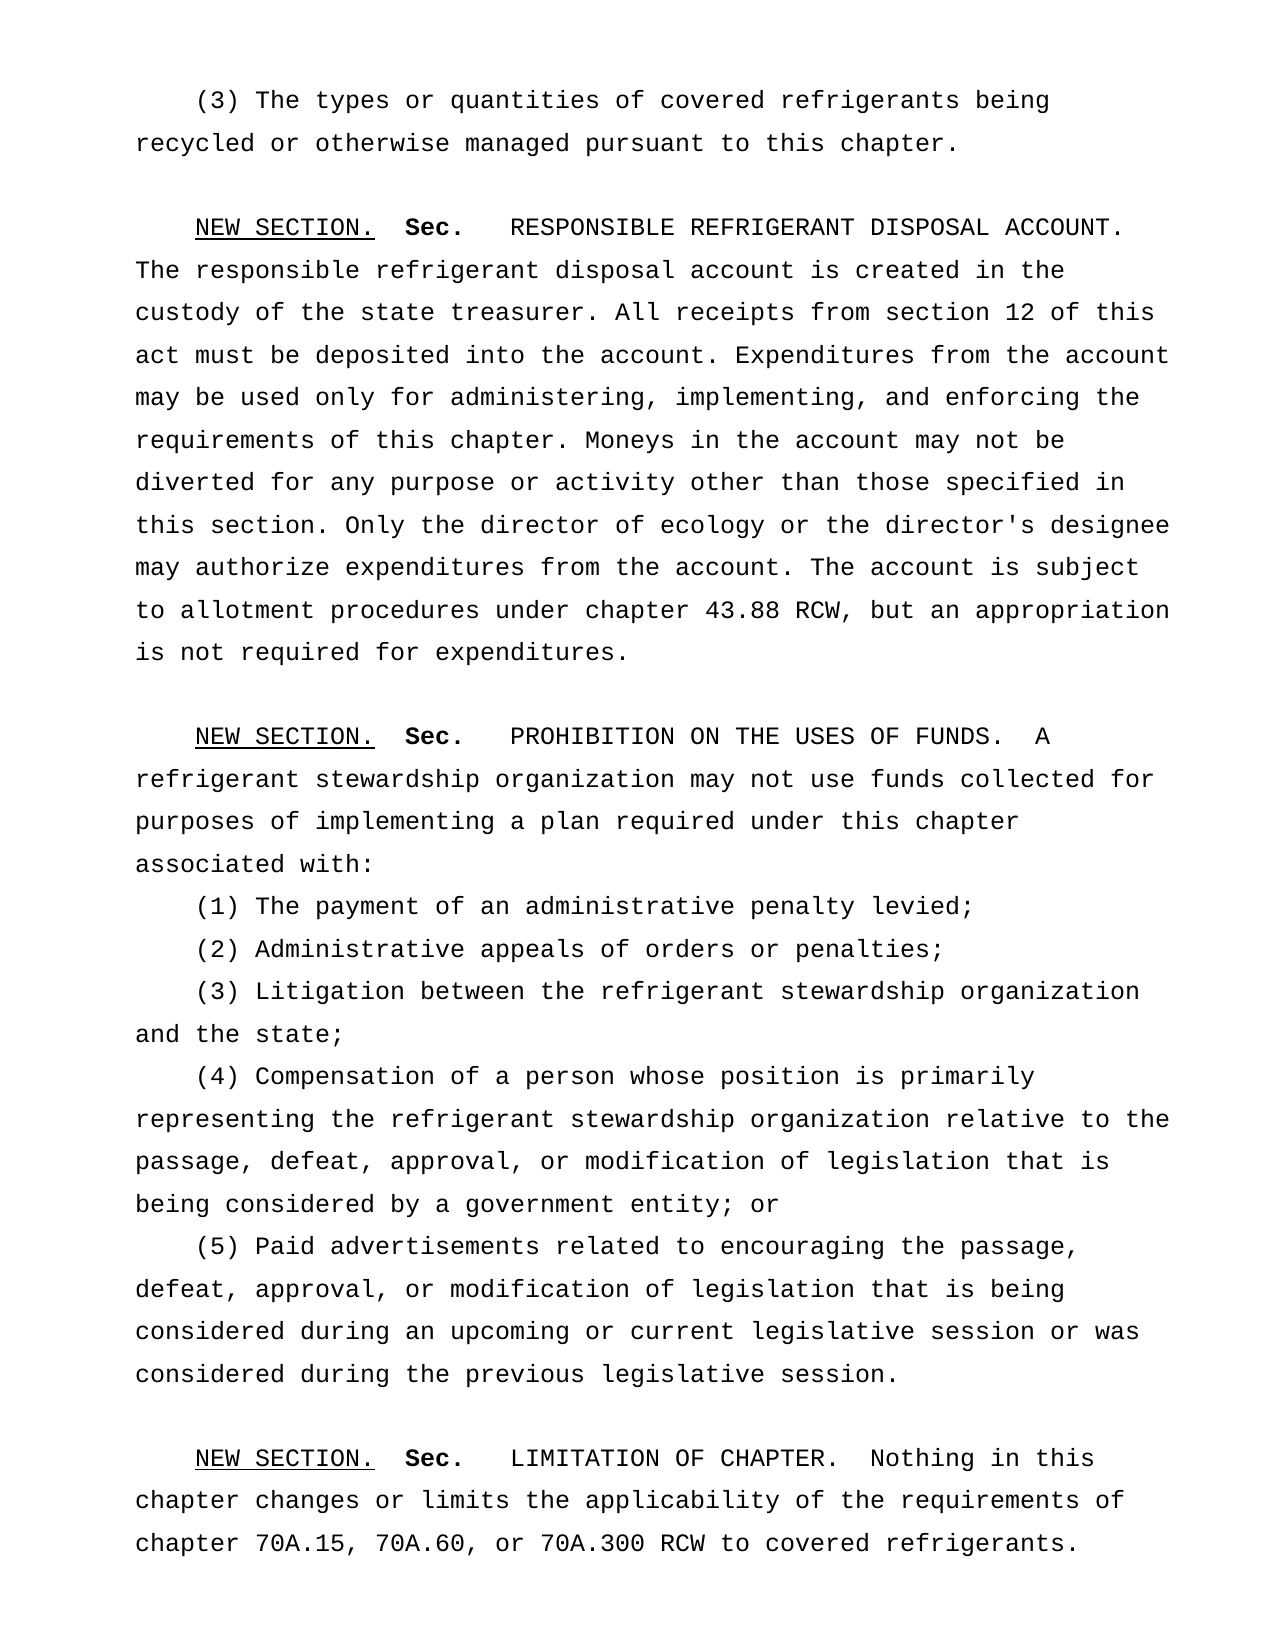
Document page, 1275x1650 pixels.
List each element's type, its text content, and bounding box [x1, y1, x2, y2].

text (3) Litigation between the refrigerant stewardship organization and the state; [135, 966, 1170, 1051]
text (4) Compensation of a person whose position is primarily representing the refrigerant stewardship organization relative to the passage, defeat, approval, or modification of legislation that is being considered by a government entity; or [135, 1051, 1170, 1221]
text (5) Paid advertisements related to encouraging the passage, defeat, approval, or modification of legislation that is being considered during an upcoming or current legislative session or was considered during the previous legislative session. [135, 1221, 1170, 1391]
text (1) The payment of an administrative penalty levied; [135, 881, 1170, 923]
text NEW SECTION. Sec. RESPONSIBLE REFRIGERANT DISPOSAL ACCOUNT. The responsible refrigerant disposal account is created in the custody of the state treasurer. All receipts from section 12 of this act must be deposited into the account. Expenditures from the account may be used only for administering, implementing, and enforcing the requirements of this chapter. Moneys in the account may not be diverted for any purpose or activity other than those specified in this section. Only the director of ecology or the director's designee may authorize expenditures from the account. The account is subject to allotment procedures under chapter 43.88 RCW, but an appropriation is not required for expenditures. [135, 202, 1170, 669]
text (3) The types or quantities of covered refrigerants being recycled or otherwise managed pursuant to this chapter. [135, 75, 1170, 160]
text NEW SECTION. Sec. LIMITATION OF CHAPTER. Nothing in this chapter changes or limits the applicability of the requirements of chapter 70A.15, 70A.60, or 70A.300 RCW to covered refrigerants. [135, 1432, 1170, 1560]
text NEW SECTION. Sec. PROHIBITION ON THE USES OF FUNDS. A refrigerant stewardship organization may not use funds collected for purposes of implementing a plan required under this chapter associated with: [135, 711, 1170, 881]
text (2) Administrative appeals of orders or penalties; [135, 923, 1170, 966]
